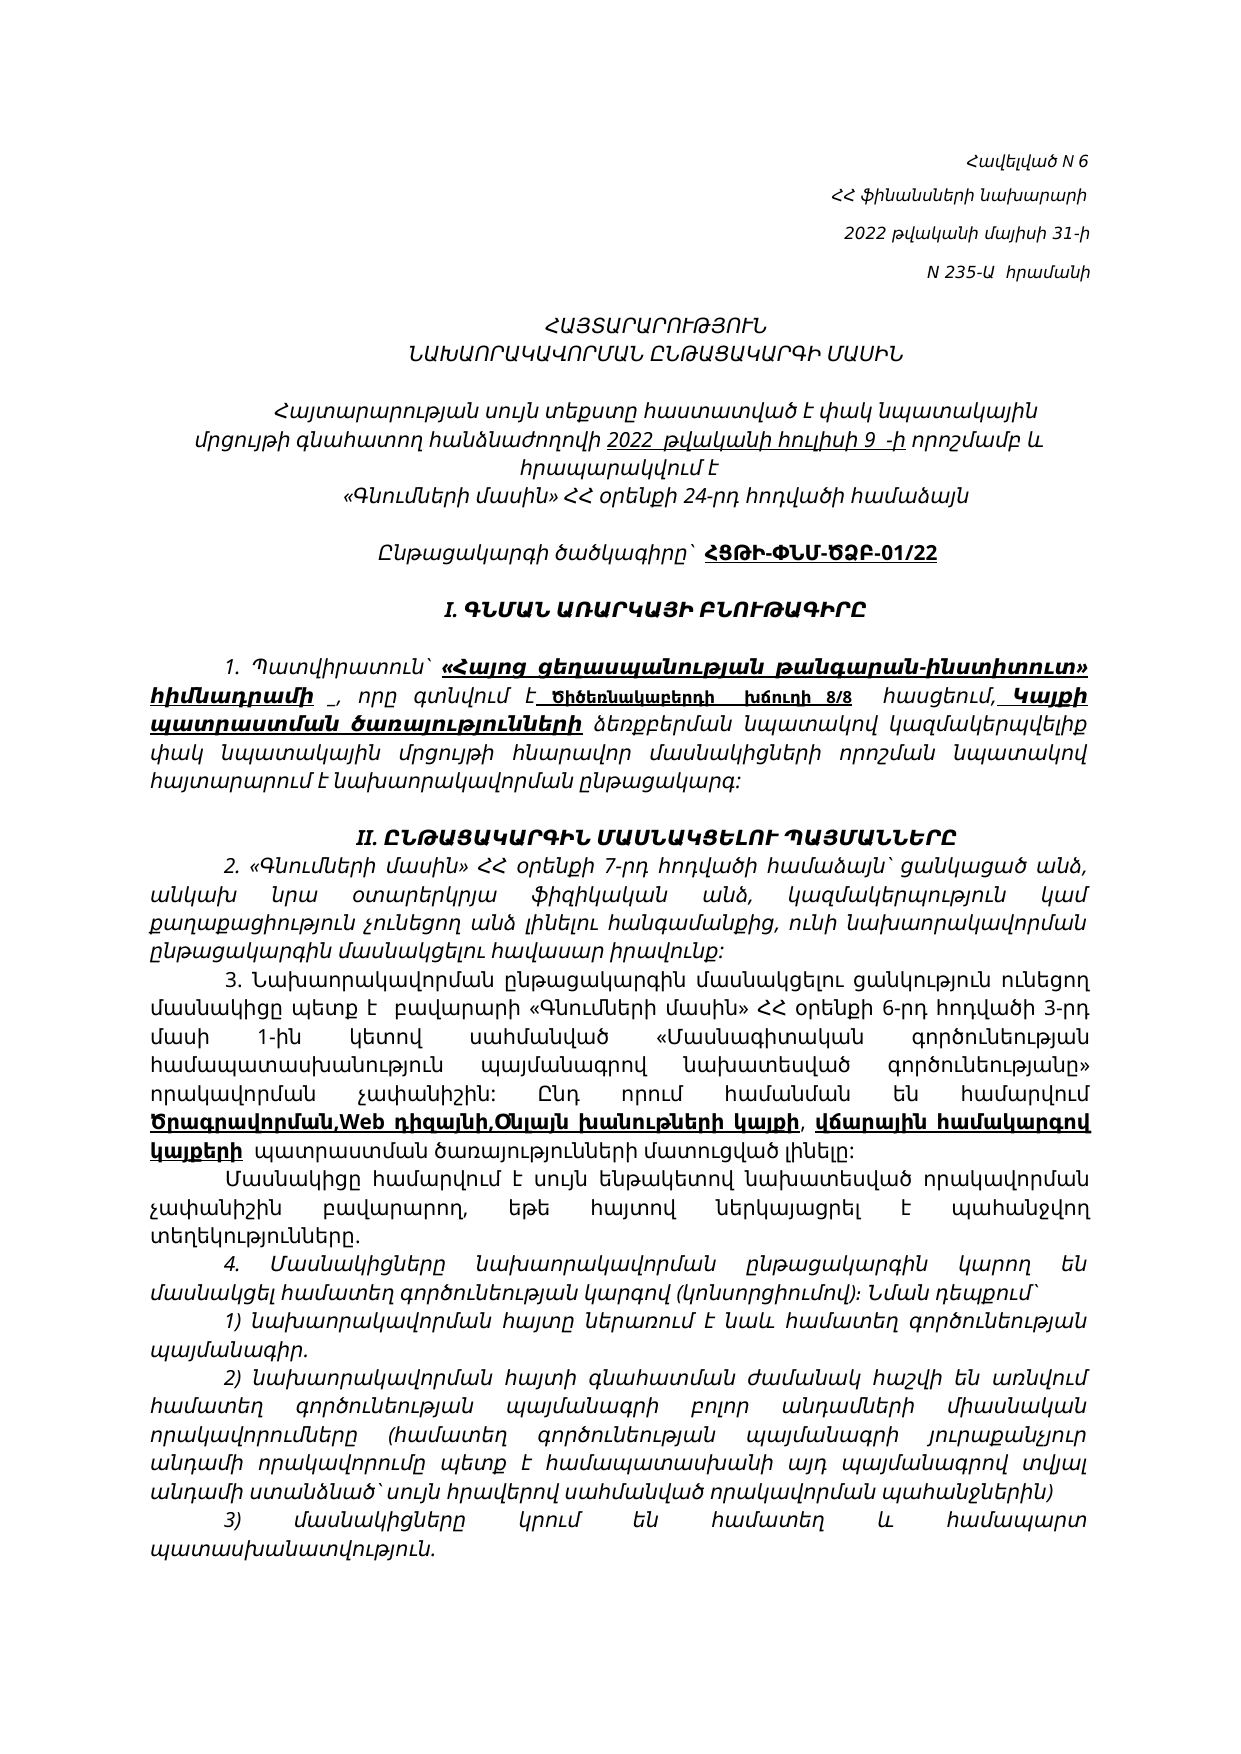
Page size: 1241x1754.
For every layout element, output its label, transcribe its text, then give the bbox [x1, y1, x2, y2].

text ՀԱՅՏԱՐԱՐՈՒԹՅՈՒՆ [150, 311, 1090, 339]
text 2) նախաորակավորման հայտի գնահատման ժամանակ հաշվի են առնվում համատեղ գործունեության պայմանագրի բոլոր անդամների միասնական որակավորումները (համատեղ գործունեության պայմանագրի յուրաքանչյուր անդամի որակավորումը պետք է համապատասխանի այդ պայմանագրով տվյալ անդամի ստանձնած` սույն հրավերով սահմանված որակավորման պահանջներին) [150, 1363, 1090, 1505]
text 2. «Գնումների մասին» ՀՀ օրենքի 7-րդ հոդվածի համաձայն` ցանկացած անձ, անկախ նրա օտարերկրյա ֆիզիկական անձ, կազմակերպություն կամ քաղաքացիություն չունեցող անձ լինելու հանգամանքից, ունի նախաորակավորման ընթացակարգին մասնակցելու հավասար իրավունք: [150, 851, 1090, 965]
text Մասնակիցը համարվում է սույն ենթակետով նախատեսված որակավորման չափանիշին բավարարող, եթե հայտով ներկայացրել է պահանջվող տեղեկությունները. [150, 1164, 1090, 1249]
text Հավելված N 6 [150, 150, 1090, 173]
text 3. Նախաորակավորման ընթացակարգին մասնակցելու ցանկություն ունեցող մասնակիցը պետք է բավարարի «Գնումների մասին» ՀՀ օրենքի 6-րդ հոդվածի 3-րդ մասի 1-ին կետով սահմանված «Մասնագիտական գործունեության համապատասխանություն պայմանագրով նախատեսված գործունեությանը» որակավորման չափանիշին: Ընդ որում համանման են համարվում Ծրագրավորման,Web դիզայնի,Օնլայն խանութների կայքի, վճարային համակարգով կայքերի պատրաստման ծառայությունների մատուցված լինելը: [150, 965, 1090, 1164]
text Հայտարարության սույն տեքստը հաստատված է փակ նպատակային մրցույթի գնահատող հանձնաժողովի 2022 թվականի հուլիսի 9 -ի որոշմամբ և հրապարակվում է [150, 396, 1090, 482]
text 1. Պատվիրատուն` «Հայոց ցեղասպանության թանգարան-ինստիտուտ» հիմնադրամի _, որը գտնվում է Ծիծեռնակաբերդի խճուղի 8/8 հասցեում, Կայքի պատրաստման ծառայությունների ձեռքբերման նպատակով կազմակերպվելիք փակ նպատակային մրցույթի հնարավոր մասնակիցների որոշման նպատակով հայտարարում է նախաորակավորման ընթացակարգ: [150, 652, 1090, 794]
text II. ԸՆԹԱՑԱԿԱՐԳԻՆ ՄԱՍՆԱԿՑԵԼՈՒ ՊԱՅՄԱՆՆԵՐԸ [150, 823, 1090, 851]
text 3) մասնակիցները կրում են համատեղ և համապարտ պատասխանատվություն. [150, 1505, 1090, 1562]
text N 235-Ա հրամանի [150, 263, 1091, 282]
text ՀՀ ֆինանսների նախարարի 2022 թվականի մայիսի 31-ի [150, 185, 1090, 243]
text ՆԱԽԱՈՐԱԿԱՎՈՐՄԱՆ ԸՆԹԱՑԱԿԱՐԳԻ ՄԱՍԻՆ [150, 339, 1090, 368]
text I. ԳՆՄԱՆ ԱՌԱՐԿԱՅԻ ԲՆՈՒԹԱԳԻՐԸ [150, 595, 1090, 624]
text 1) նախաորակավորման հայտը ներառում է նաև համատեղ գործունեության պայմանագիր. [150, 1306, 1090, 1363]
text «Գնումների մասին» ՀՀ օրենքի 24-րդ հոդվածի համաձայն [150, 482, 1090, 510]
text Ընթացակարգի ծածկագիրը` ՀՑԹԻ-ՓՆՄ-ԾՁԲ-01/22 [150, 538, 1090, 567]
text 4. Մասնակիցները նախաորակավորման ընթացակարգին կարող են մասնակցել համատեղ գործունեության կարգով (կոնսորցիումով)։ Նման դեպքում` [150, 1249, 1090, 1306]
